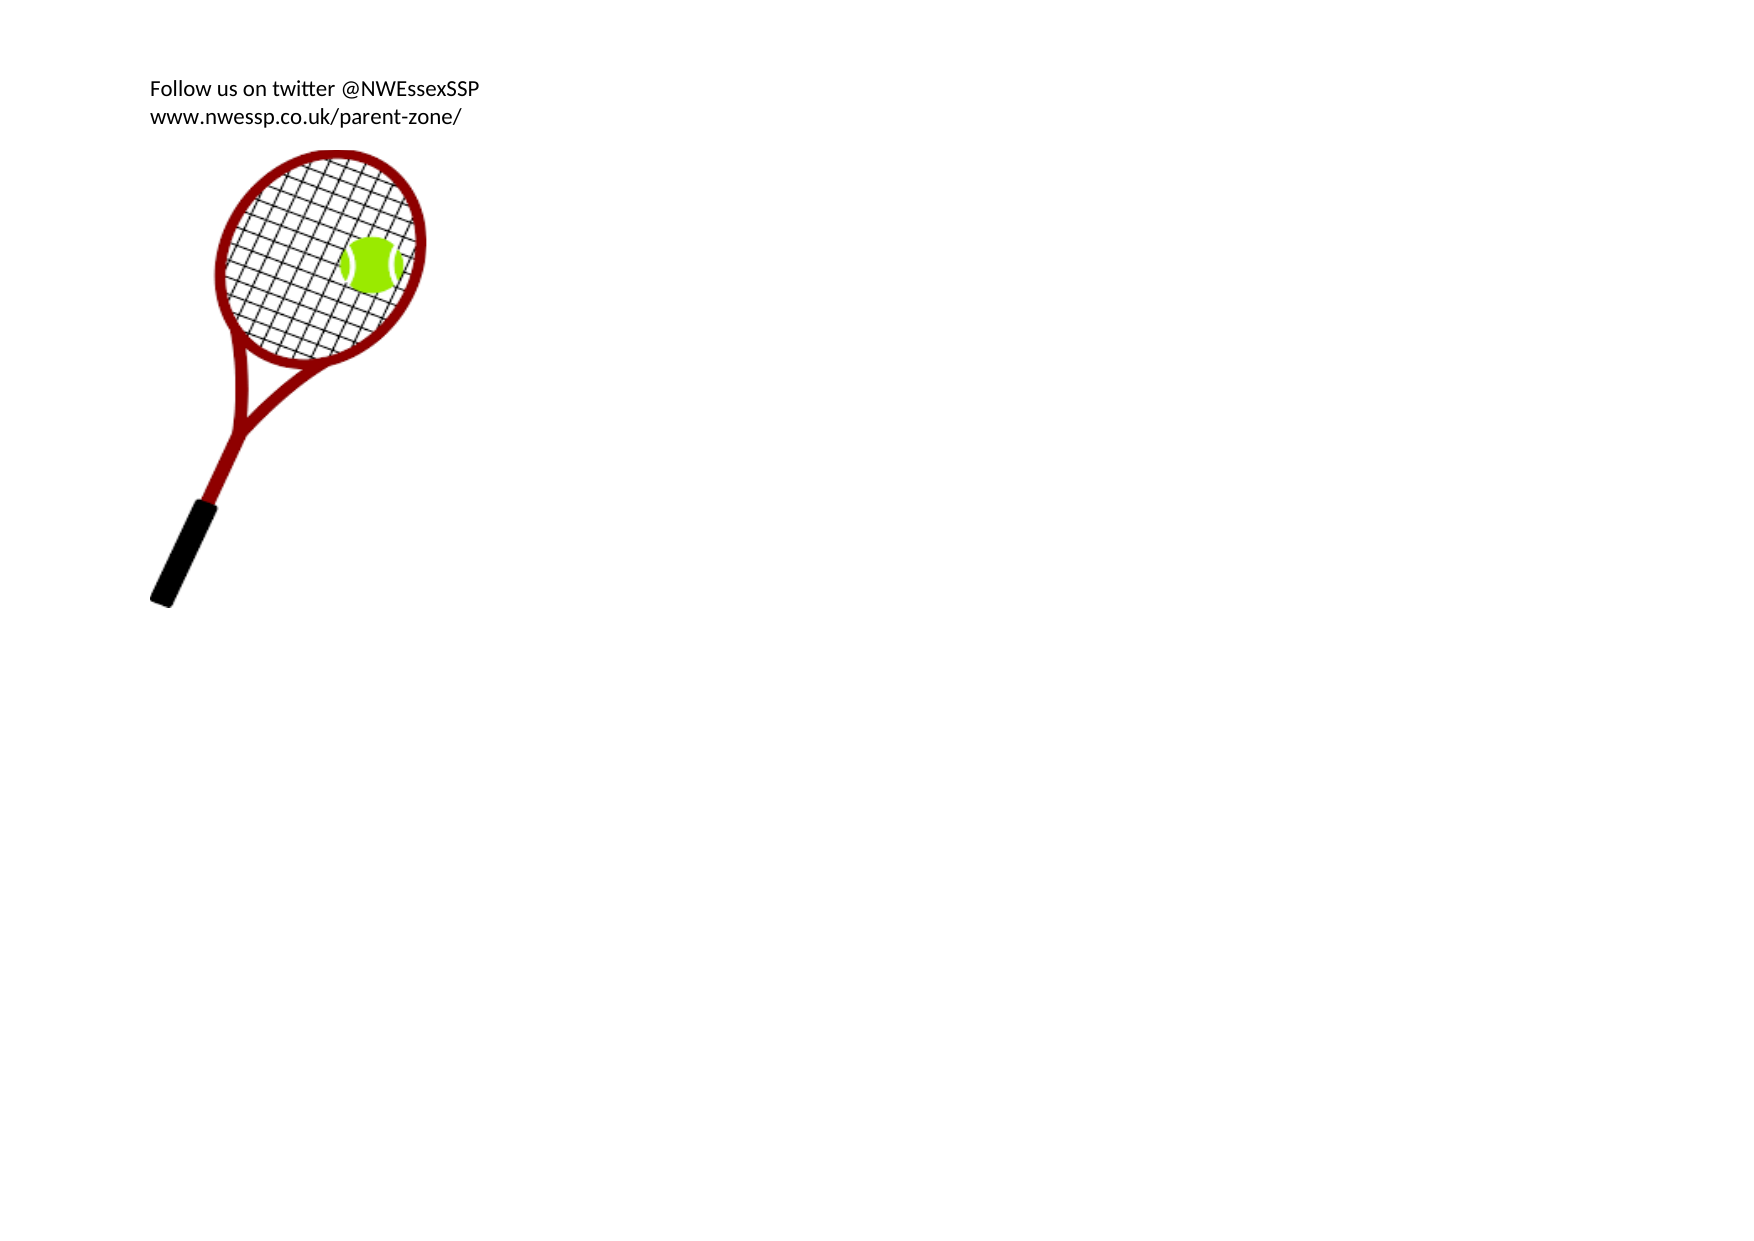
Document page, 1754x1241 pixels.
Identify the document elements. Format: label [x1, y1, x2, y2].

picture [150, 150, 427, 608]
